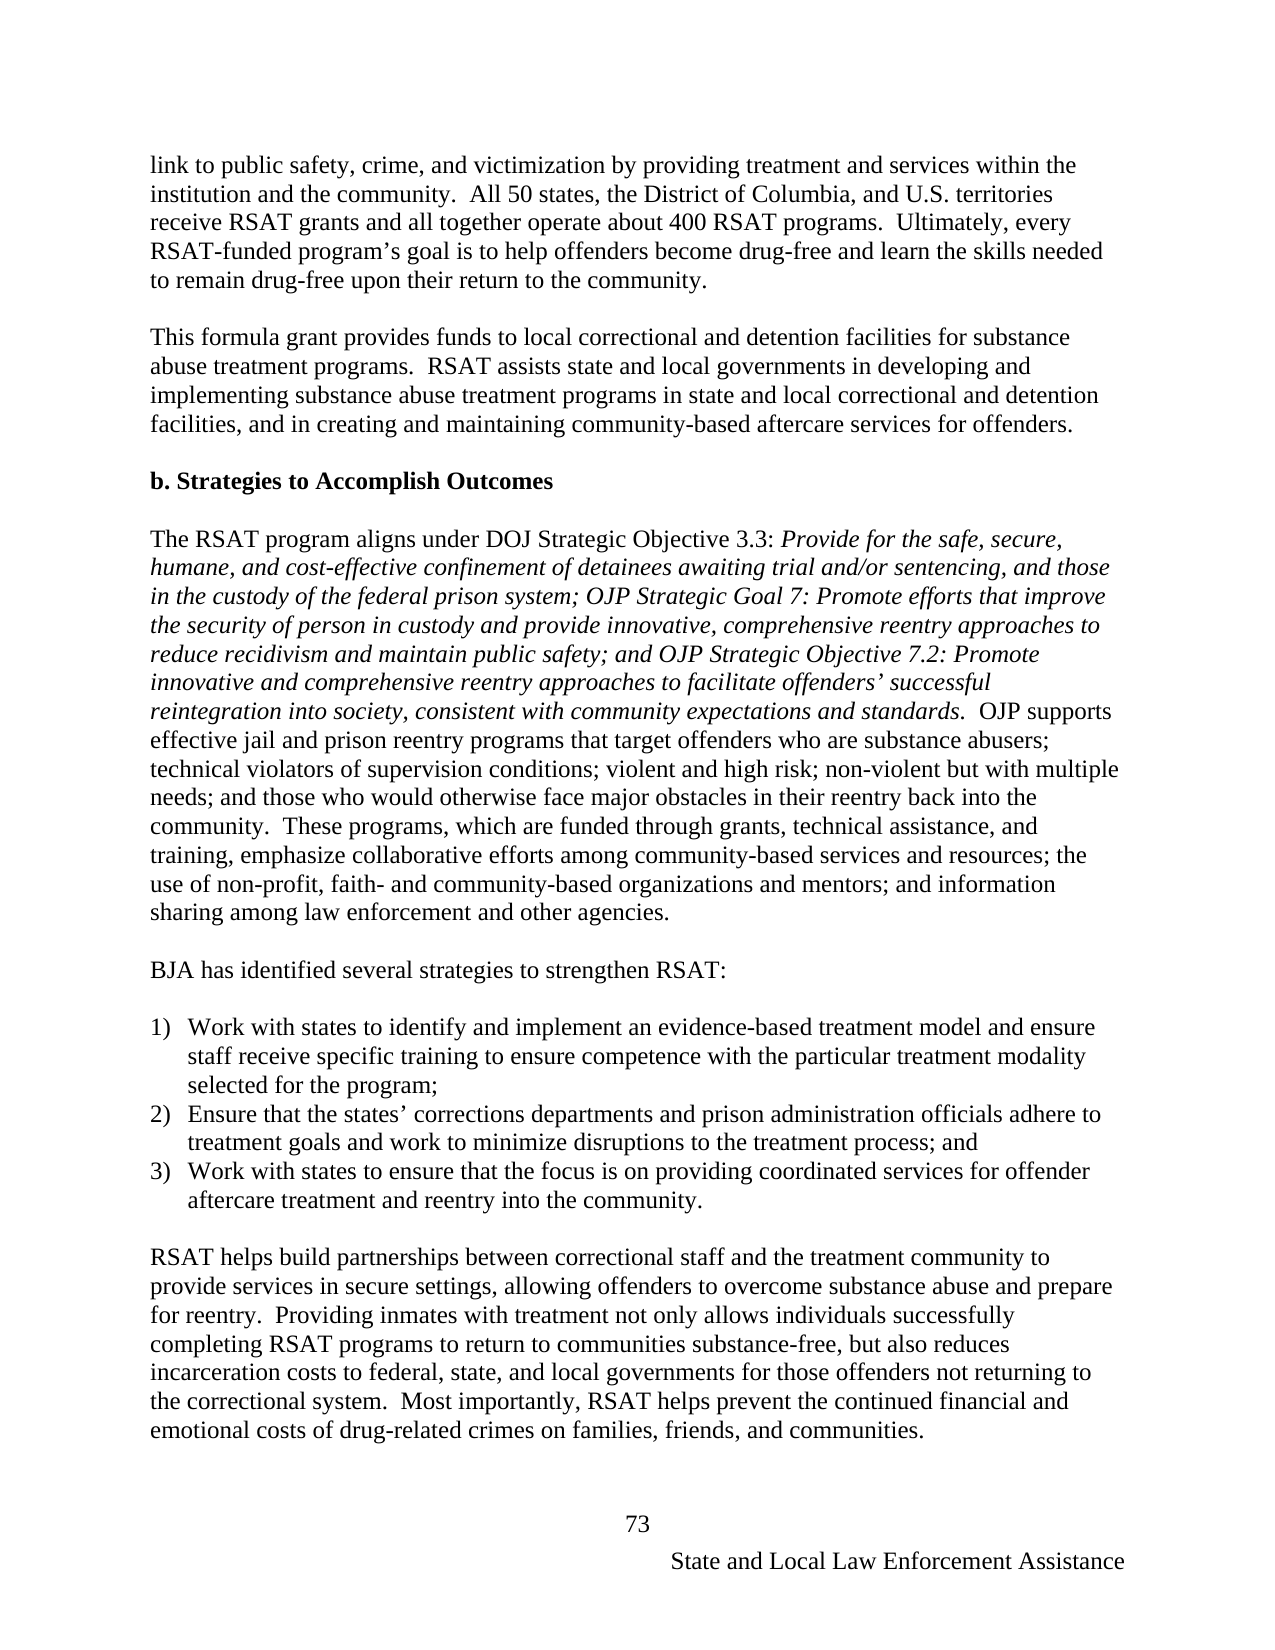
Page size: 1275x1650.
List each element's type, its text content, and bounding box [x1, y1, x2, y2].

text This formula grant provides funds to local correctional and detention facilities for substance abuse treatment programs. RSAT assists state and local governments in developing and implementing substance abuse treatment programs in state and local correctional and detention facilities, and in creating and maintaining community-based aftercare services for offenders. [150, 322, 1125, 437]
list Ensure that the states’ corrections departments and prison administration officials adhere to treatment goals and work to minimize disruptions to the treatment process; and [150, 1099, 1125, 1156]
list Work with states to ensure that the focus is on providing coordinated services for offender aftercare treatment and reentry into the community. [150, 1156, 1125, 1214]
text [150, 150, 1125, 294]
text b. Strategies to Accomplish Outcomes [150, 466, 1125, 495]
text RSAT helps build partnerships between correctional staff and the treatment community to provide services in secure settings, allowing offenders to overcome substance abuse and prepare for reentry. Providing inmates with treatment not only allows individuals successfully completing RSAT programs to return to communities substance-free, but also reduces incarceration costs to federal, state, and local governments for those offenders not returning to the correctional system. Most importantly, RSAT helps prevent the continued financial and emotional costs of drug-related crimes on families, friends, and communities. [150, 1242, 1125, 1444]
text BJA has identified several strategies to strengthen RSAT: [150, 955, 1125, 984]
list Work with states to identify and implement an evidence-based treatment model and ensure staff receive specific training to ensure competence with the particular treatment modality selected for the program; [150, 1012, 1125, 1099]
text The RSAT program aligns under DOJ Strategic Objective 3.3: Provide for the safe, secure, humane, and cost-effective confinement of detainees awaiting trial and/or sentencing, and those in the custody of the federal prison system; OJP Strategic Goal 7: Promote efforts that improve the security of person in custody and provide innovative, comprehensive reentry approaches to reduce recidivism and maintain public safety; and OJP Strategic Objective 7.2: Promote innovative and comprehensive reentry approaches to facilitate offenders’ successful reintegration into society, consistent with community expectations and standards. OJP supports effective jail and prison reentry programs that target offenders who are substance abusers; technical violators of supervision conditions; violent and high risk; non-violent but with multiple needs; and those who would otherwise face major obstacles in their reentry back into the community. These programs, which are funded through grants, technical assistance, and training, emphasize collaborative efforts among community-based services and resources; the use of non-profit, faith- and community-based organizations and mentors; and information sharing among law enforcement and other agencies. [150, 524, 1125, 926]
